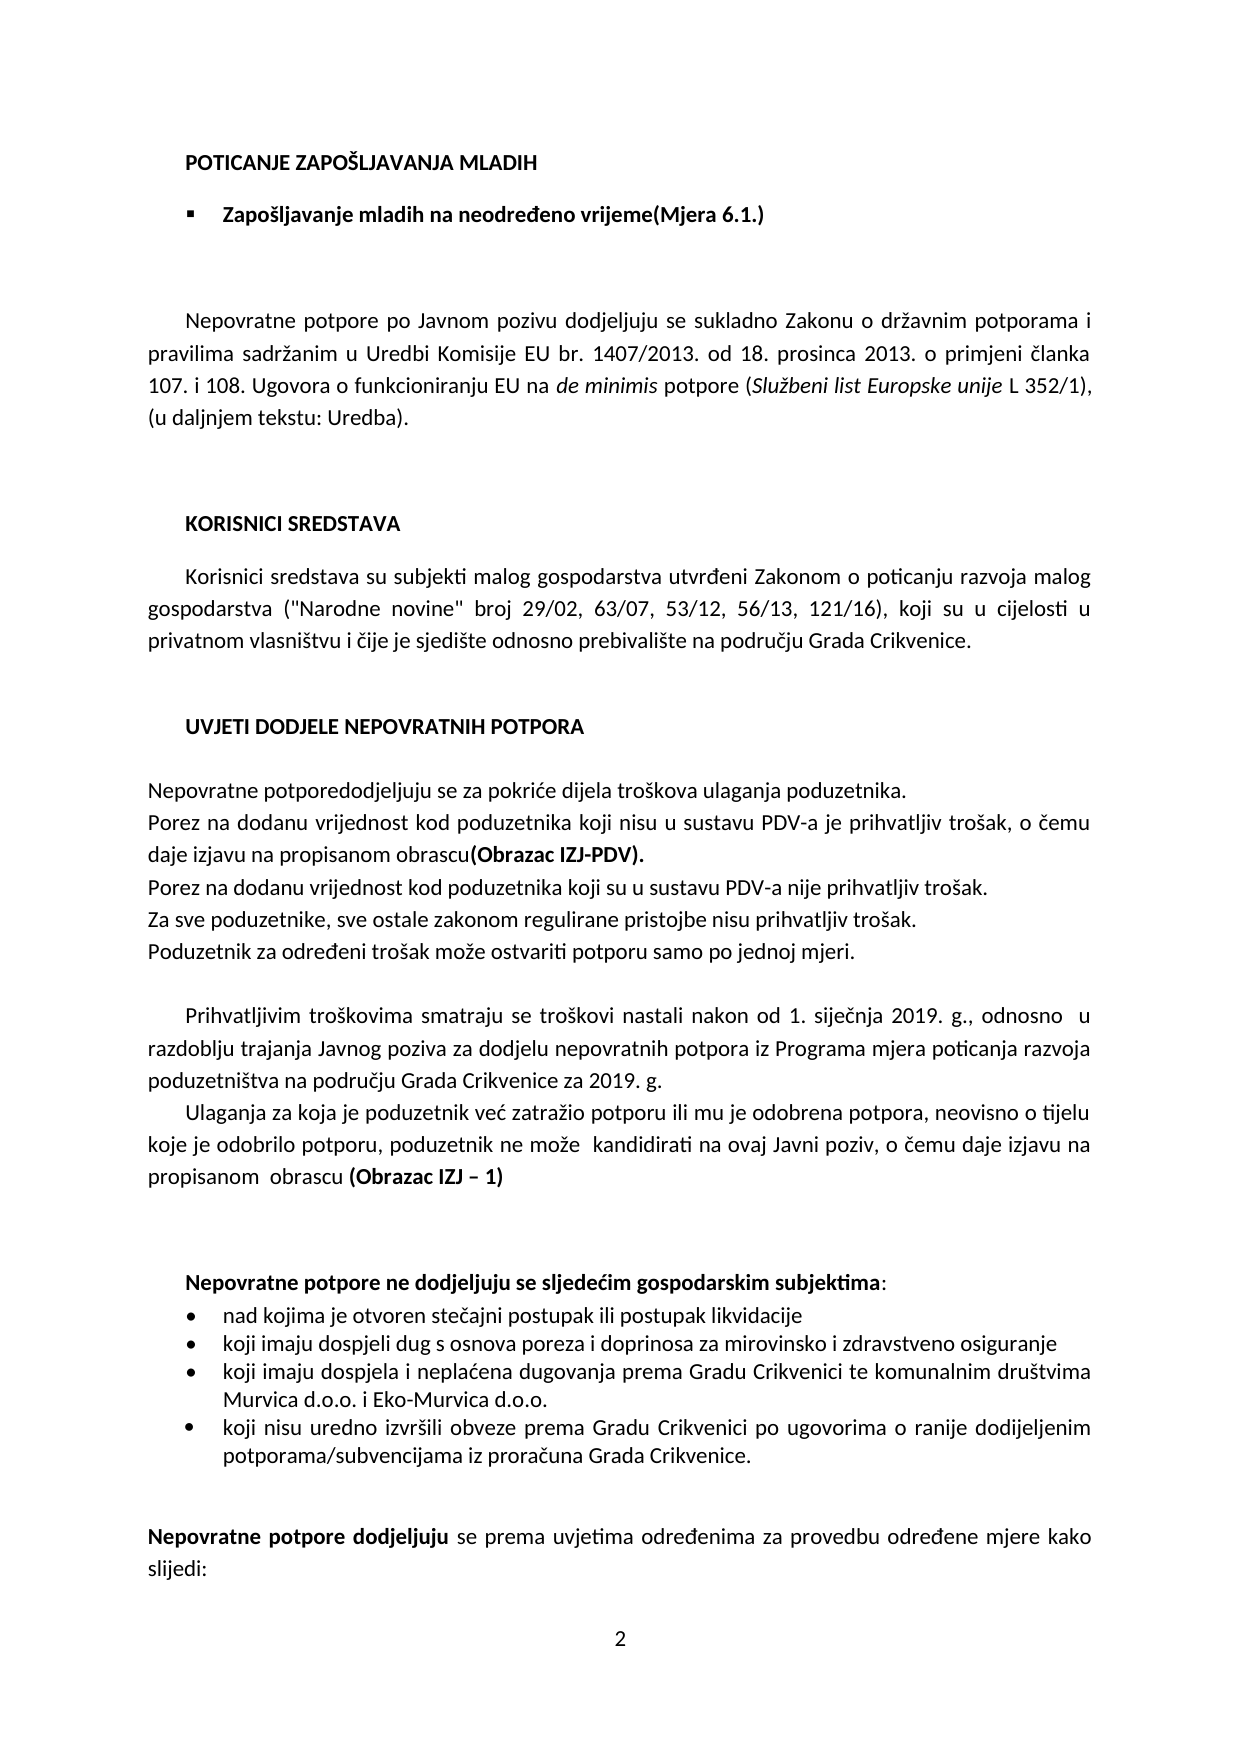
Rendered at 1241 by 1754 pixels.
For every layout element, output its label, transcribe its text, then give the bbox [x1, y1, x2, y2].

list koji imaju dospjela i neplaćena dugovanja prema Gradu Crikvenici te komunalnim društvima Murvica d.o.o. i Eko-Murvica d.o.o. [185, 1357, 1093, 1413]
text Porez na dodanu vrijednost kod poduzetnika koji su u sustavu PDV-a nije prihvatljiv trošak. [148, 873, 1093, 901]
text KORISNICI SREDSTAVA [148, 509, 1093, 537]
text Poduzetnik za određeni trošak može ostvariti potporu samo po jednoj mjeri. [148, 937, 1093, 965]
text Nepovratne potpore po Javnom pozivu dodjeljuju se sukladno Zakonu o državnim potporama i pravilima sadržanim u Uredbi Komisije EU br. 1407/2013. od 18. prosinca 2013. o primjeni članka 107. i 108. Ugovora o funkcioniranju EU na de minimis potpore (Službeni list Europske unije L 352/1), (u daljnjem tekstu: Uredba). [148, 307, 1093, 431]
text Porez na dodanu vrijednost kod poduzetnika koji nisu u sustavu PDV-a je prihvatljiv trošak, o čemu daje izjavu na propisanom obrascu(Obrazac IZJ-PDV). [148, 808, 1093, 869]
text Korisnici sredstava su subjekti malog gospodarstva utvrđeni Zakonom o poticanju razvoja malog gospodarstva ("Narodne novine" broj 29/02, 63/07, 53/12, 56/13, 121/16), koji su u cijelosti u privatnom vlasništvu i čije je sjedište odnosno prebivalište na području Grada Crikvenice. [148, 562, 1093, 655]
text Nepovratne potpore ne dodjeljuju se sljedećim gospodarskim subjektima: [148, 1268, 1093, 1297]
text Ulaganja za koja je poduzetnik već zatražio potporu ili mu je odobrena potpora, neovisno o tijelu koje je odobrilo potporu, poduzetnik ne može kandidirati na ovaj Javni poziv, o čemu daje izjavu na propisanom obrascu (Obrazac IZJ – 1) [148, 1098, 1093, 1191]
text Nepovratne potpore dodjeljuju se prema uvjetima određenima za provedbu određene mjere kako slijedi: [148, 1522, 1093, 1582]
list Zapošljavanje mladih na neodređeno vrijeme(Mjera 6.1.) [185, 201, 1093, 229]
text Za sve poduzetnike, sve ostale zakonom regulirane pristojbe nisu prihvatljiv trošak. [148, 905, 1093, 933]
text POTICANJE ZAPOŠLJAVANJA MLADIH [185, 148, 1093, 176]
text Nepovratne potporedodjeljuju se za pokriće dijela troškova ulaganja poduzetnika. [148, 776, 1093, 804]
list koji imaju dospjeli dug s osnova poreza i doprinosa za mirovinsko i zdravstveno osiguranje [185, 1329, 1093, 1357]
text Prihvatljivim troškovima smatraju se troškovi nastali nakon od 1. siječnja 2019. g., odnosno u razdoblju trajanja Javnog poziva za dodjelu nepovratnih potpora iz Programa mjera poticanja razvoja poduzetništva na području Grada Crikvenice za 2019. g. [148, 1002, 1093, 1094]
list nad kojima je otvoren stečajni postupak ili postupak likvidacije [185, 1301, 1093, 1329]
list koji nisu uredno izvršili obveze prema Gradu Crikvenici po ugovorima o ranije dodijeljenim potporama/subvencijama iz proračuna Grada Crikvenice. [185, 1413, 1093, 1469]
text UVJETI DODJELE NEPOVRATNIH POTPORA [148, 712, 1093, 740]
